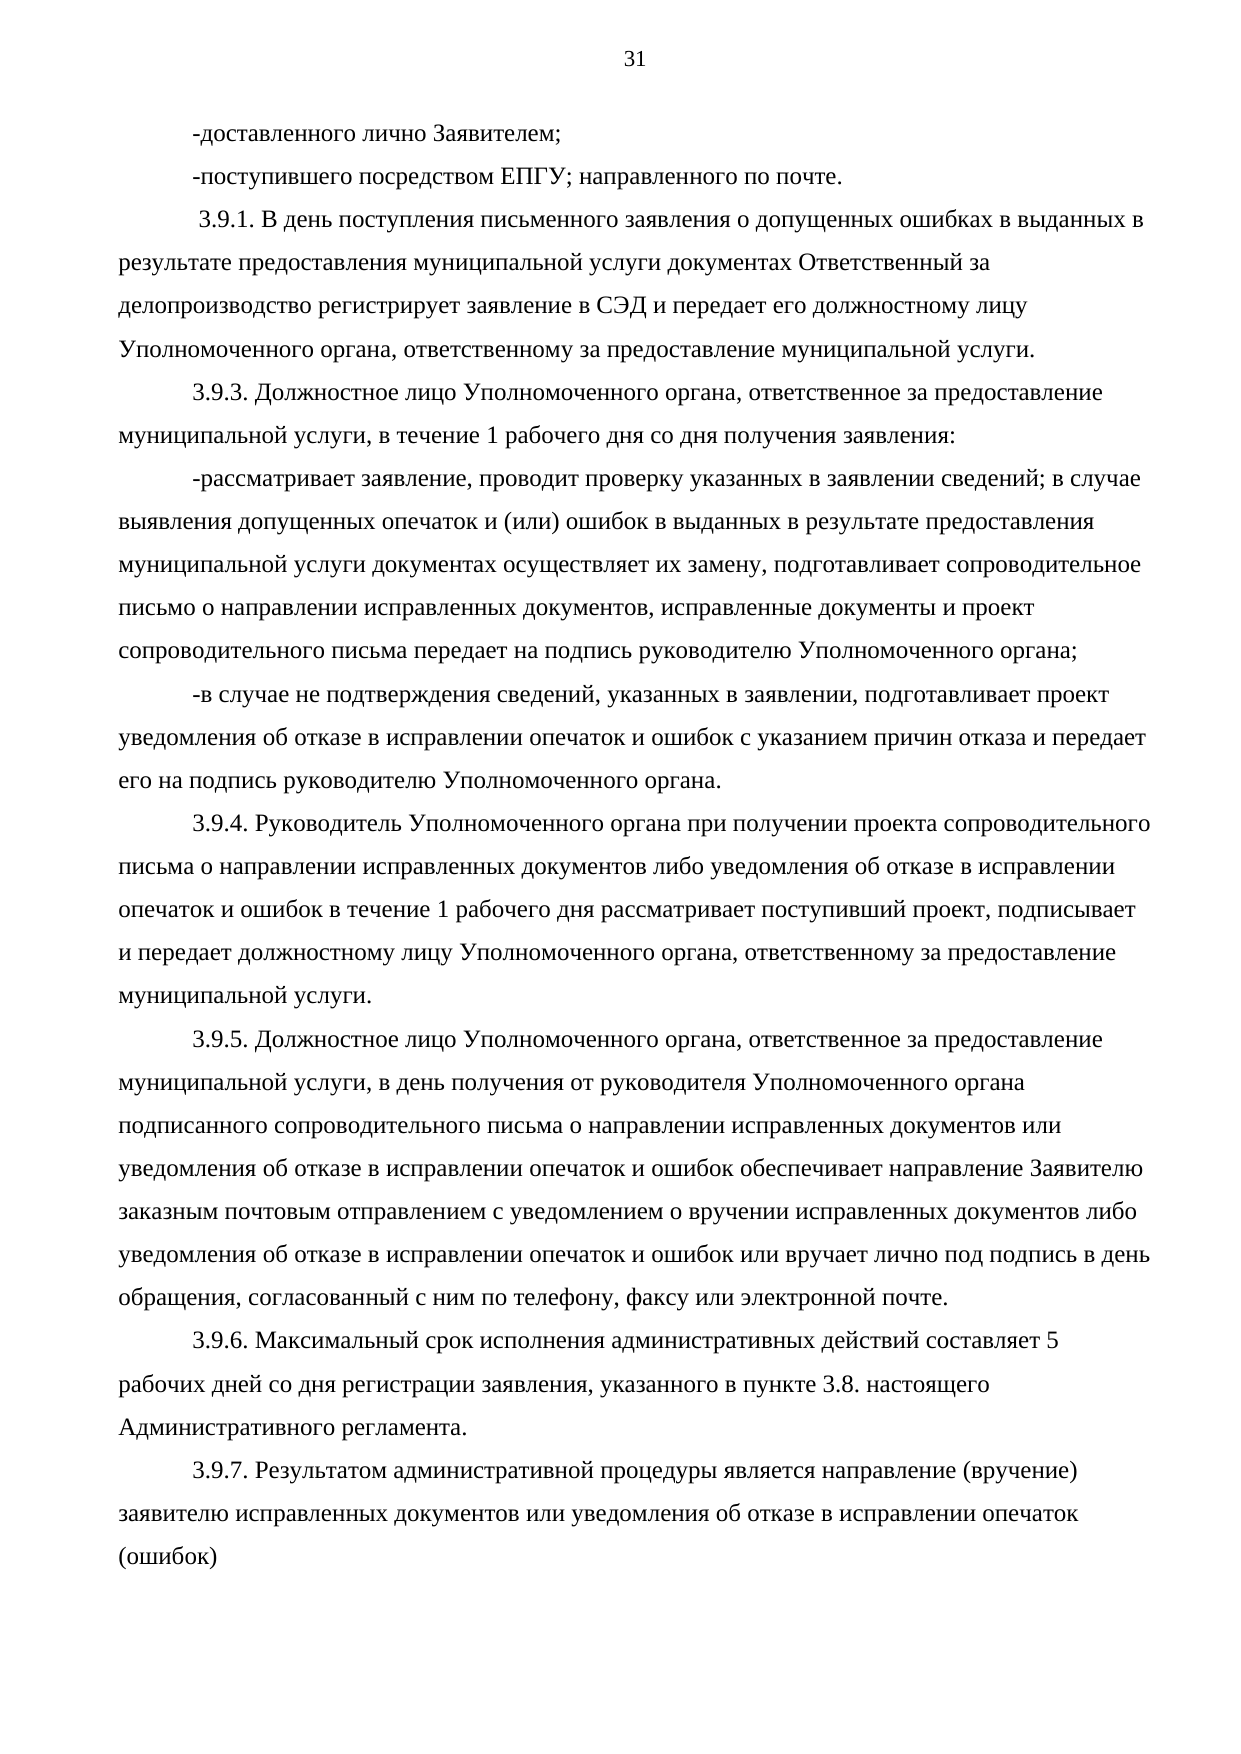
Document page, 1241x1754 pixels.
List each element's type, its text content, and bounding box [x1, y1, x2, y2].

text 3.9.7. Результатом административной процедуры является направление (вручение) заявителю исправленных документов или уведомления об отказе в исправлении опечаток (ошибок) [118, 1455, 1152, 1570]
text 3.9.3. Должностное лицо Уполномоченного органа, ответственное за предоставление муниципальной услуги, в течение 1 рабочего дня со дня получения заявления: [118, 377, 1152, 449]
text -доставленного лично Заявителем; [118, 118, 1152, 147]
text 3.9.1. В день поступления письменного заявления о допущенных ошибках в выданных в результате предоставления муниципальной услуги документах Ответственный за делопроизводство регистрирует заявление в СЭД и передает его должностному лицу Уполномоченного органа, ответственному за предоставление муниципальной услуги. [118, 204, 1152, 362]
text 3.9.6. Максимальный срок исполнения административных действий составляет 5 рабочих дней со дня регистрации заявления, указанного в пункте 3.8. настоящего Административного регламента. [118, 1326, 1152, 1441]
text 3.9.4. Руководитель Уполномоченного органа при получении проекта сопроводительного письма о направлении исправленных документов либо уведомления об отказе в исправлении опечаток и ошибок в течение 1 рабочего дня рассматривает поступивший проект, подписывает и передает должностному лицу Уполномоченного органа, ответственному за предоставление муниципальной услуги. [118, 808, 1152, 1009]
text 3.9.5. Должностное лицо Уполномоченного органа, ответственное за предоставление муниципальной услуги, в день получения от руководителя Уполномоченного органа подписанного сопроводительного письма о направлении исправленных документов или уведомления об отказе в исправлении опечаток и ошибок обеспечивает направление Заявителю заказным почтовым отправлением с уведомлением о вручении исправленных документов либо уведомления об отказе в исправлении опечаток и ошибок или вручает лично под подпись в день обращения, согласованный с ним по телефону, факсу или электронной почте. [118, 1024, 1152, 1311]
text -рассматривает заявление, проводит проверку указанных в заявлении сведений; в случае выявления допущенных опечаток и (или) ошибок в выданных в результате предоставления муниципальной услуги документах осуществляет их замену, подготавливает сопроводительное письмо о направлении исправленных документов, исправленные документы и проект сопроводительного письма передает на подпись руководителю Уполномоченного органа; [118, 463, 1152, 664]
text -в случае не подтверждения сведений, указанных в заявлении, подготавливает проект уведомления об отказе в исправлении опечаток и ошибок с указанием причин отказа и передает его на подпись руководителю Уполномоченного органа. [118, 679, 1152, 794]
text -поступившего посредством ЕПГУ; направленного по почте. [118, 161, 1152, 190]
